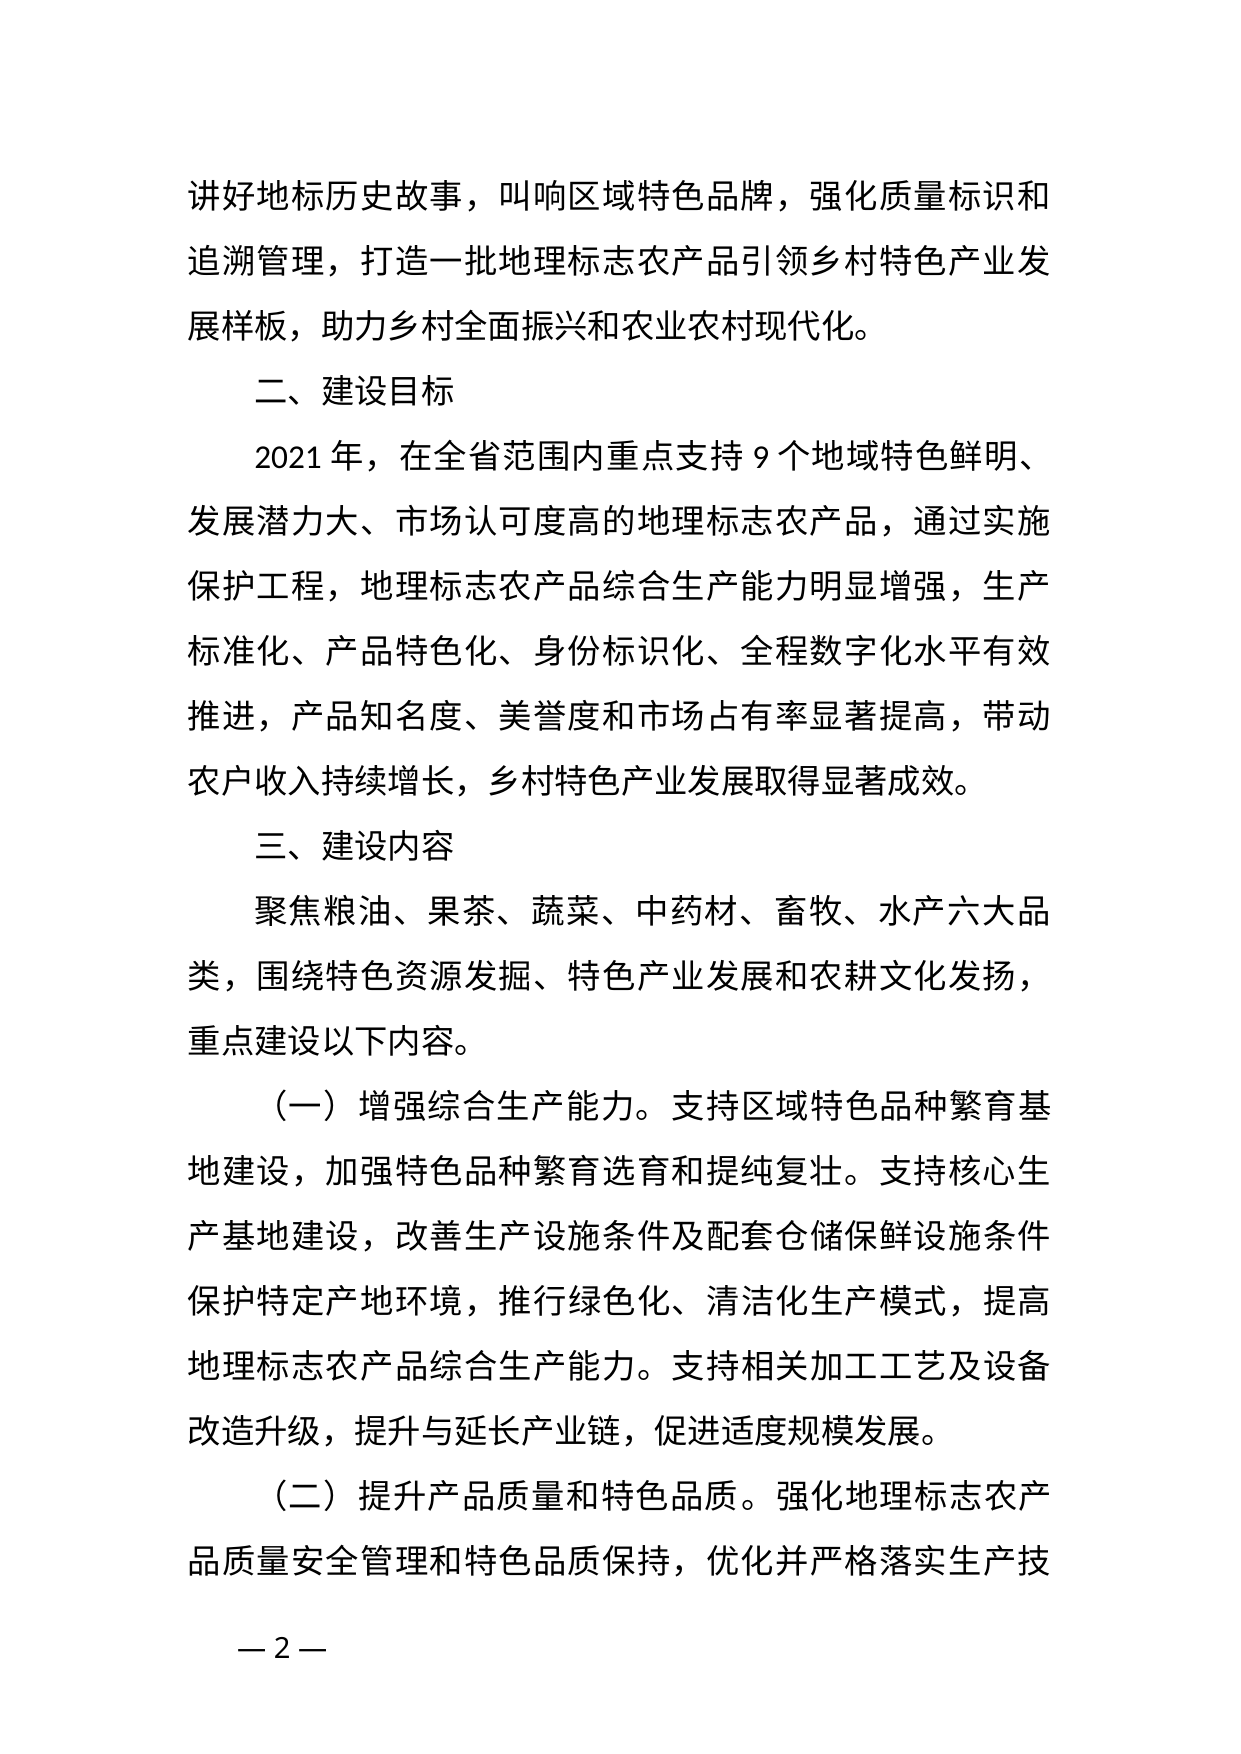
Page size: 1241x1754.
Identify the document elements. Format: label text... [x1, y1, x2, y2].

text 二、建设目标 [187, 357, 1053, 422]
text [187, 1462, 1053, 1592]
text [187, 162, 1053, 357]
text 聚焦粮油、果茶、蔬菜、中药材、畜牧、水产六大品类，围绕特色资源发掘、特色产业发展和农耕文化发扬，重点建设以下内容。 [187, 877, 1053, 1072]
text 2021年，在全省范围内重点支持9个地域特色鲜明、发展潜力大、市场认可度高的地理标志农产品，通过实施保护工程，地理标志农产品综合生产能力明显增强，生产标准化、产品特色化、身份标识化、全程数字化水平有效推进，产品知名度、美誉度和市场占有率显著提高，带动农户收入持续增长，乡村特色产业发展取得显著成效。 [187, 422, 1053, 812]
text （一）增强综合生产能力。支持区域特色品种繁育基地建设，加强特色品种繁育选育和提纯复壮。支持核心生产基地建设，改善生产设施条件及配套仓储保鲜设施条件，保护特定产地环境，推行绿色化、清洁化生产模式，提高地理标志农产品综合生产能力。支持相关加工工艺及设备改造升级，提升与延长产业链，促进适度规模发展。 [187, 1072, 1053, 1462]
text 三、建设内容 [187, 812, 1053, 877]
